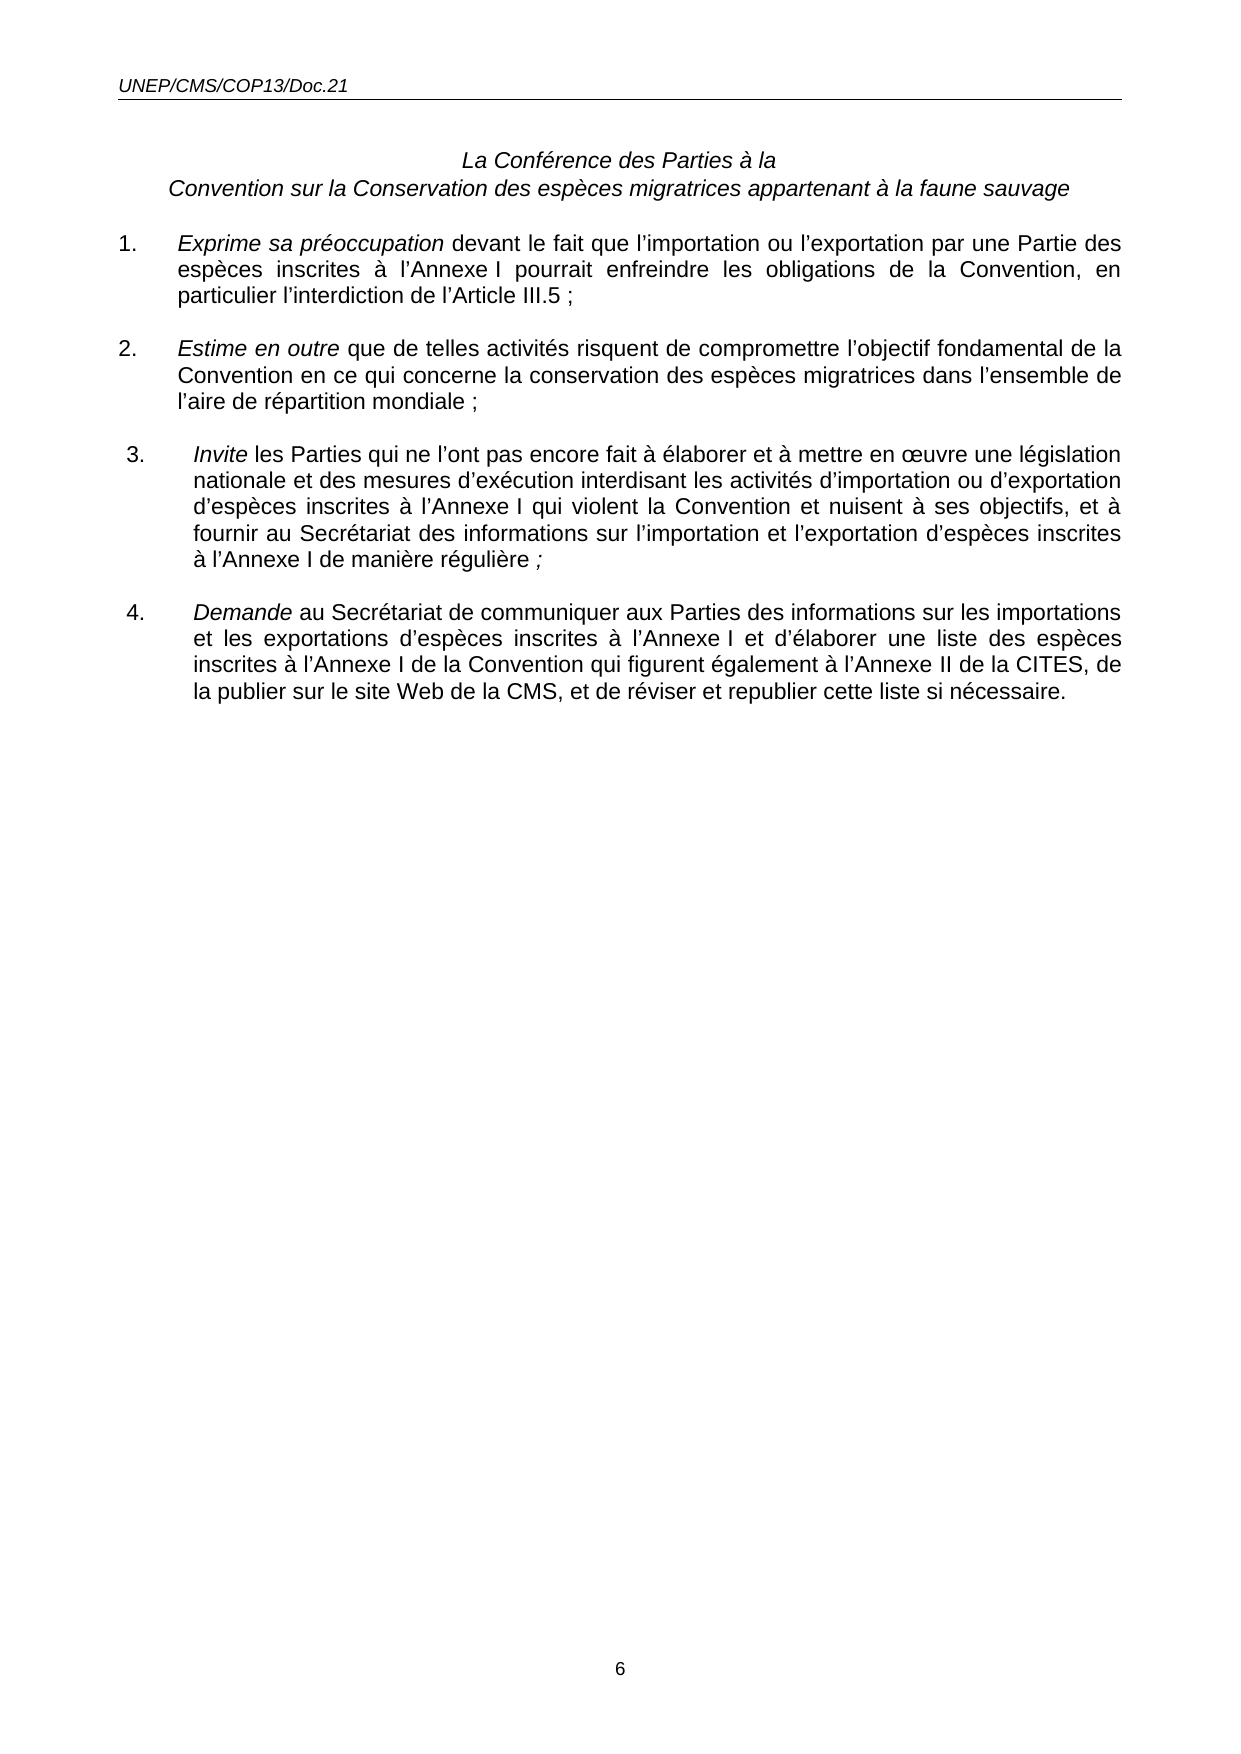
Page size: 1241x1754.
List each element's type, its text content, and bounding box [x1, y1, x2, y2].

list Estime en outre que de telles activités risquent de compromettre l’objectif fondamental de la Convention en ce qui concerne la conservation des espèces migratrices dans l’ensemble de l’aire de répartition mondiale ; [118, 335, 1122, 414]
text Convention sur la Conservation des espèces migratrices appartenant à la faune sauvage [118, 175, 1122, 201]
list Exprime sa préoccupation devant le fait que l’importation ou l’exportation par une Partie des espèces inscrites à l’Annexe I pourrait enfreindre les obligations de la Convention, en particulier l’interdiction de l’Article III.5 ; [118, 230, 1122, 309]
text Demande au Secrétariat de communiquer aux Parties des informations sur les importations et les exportations d’espèces inscrites à l’Annexe I et d’élaborer une liste des espèces inscrites à l’Annexe I de la Convention qui figurent également à l’Annexe II de la CITES, de la publier sur le site Web de la CMS, et de réviser et republier cette liste si nécessaire. [126, 599, 1122, 704]
text Invite les Parties qui ne l’ont pas encore fait à élaborer et à mettre en œuvre une législation nationale et des mesures d’exécution interdisant les activités d’importation ou d’exportation d’espèces inscrites à l’Annexe I qui violent la Convention et nuisent à ses objectifs, et à fournir au Secrétariat des informations sur l’importation et l’exportation d’espèces inscrites à l’Annexe I de manière régulière ; [126, 441, 1122, 572]
text La Conférence des Parties à la [118, 147, 1122, 173]
